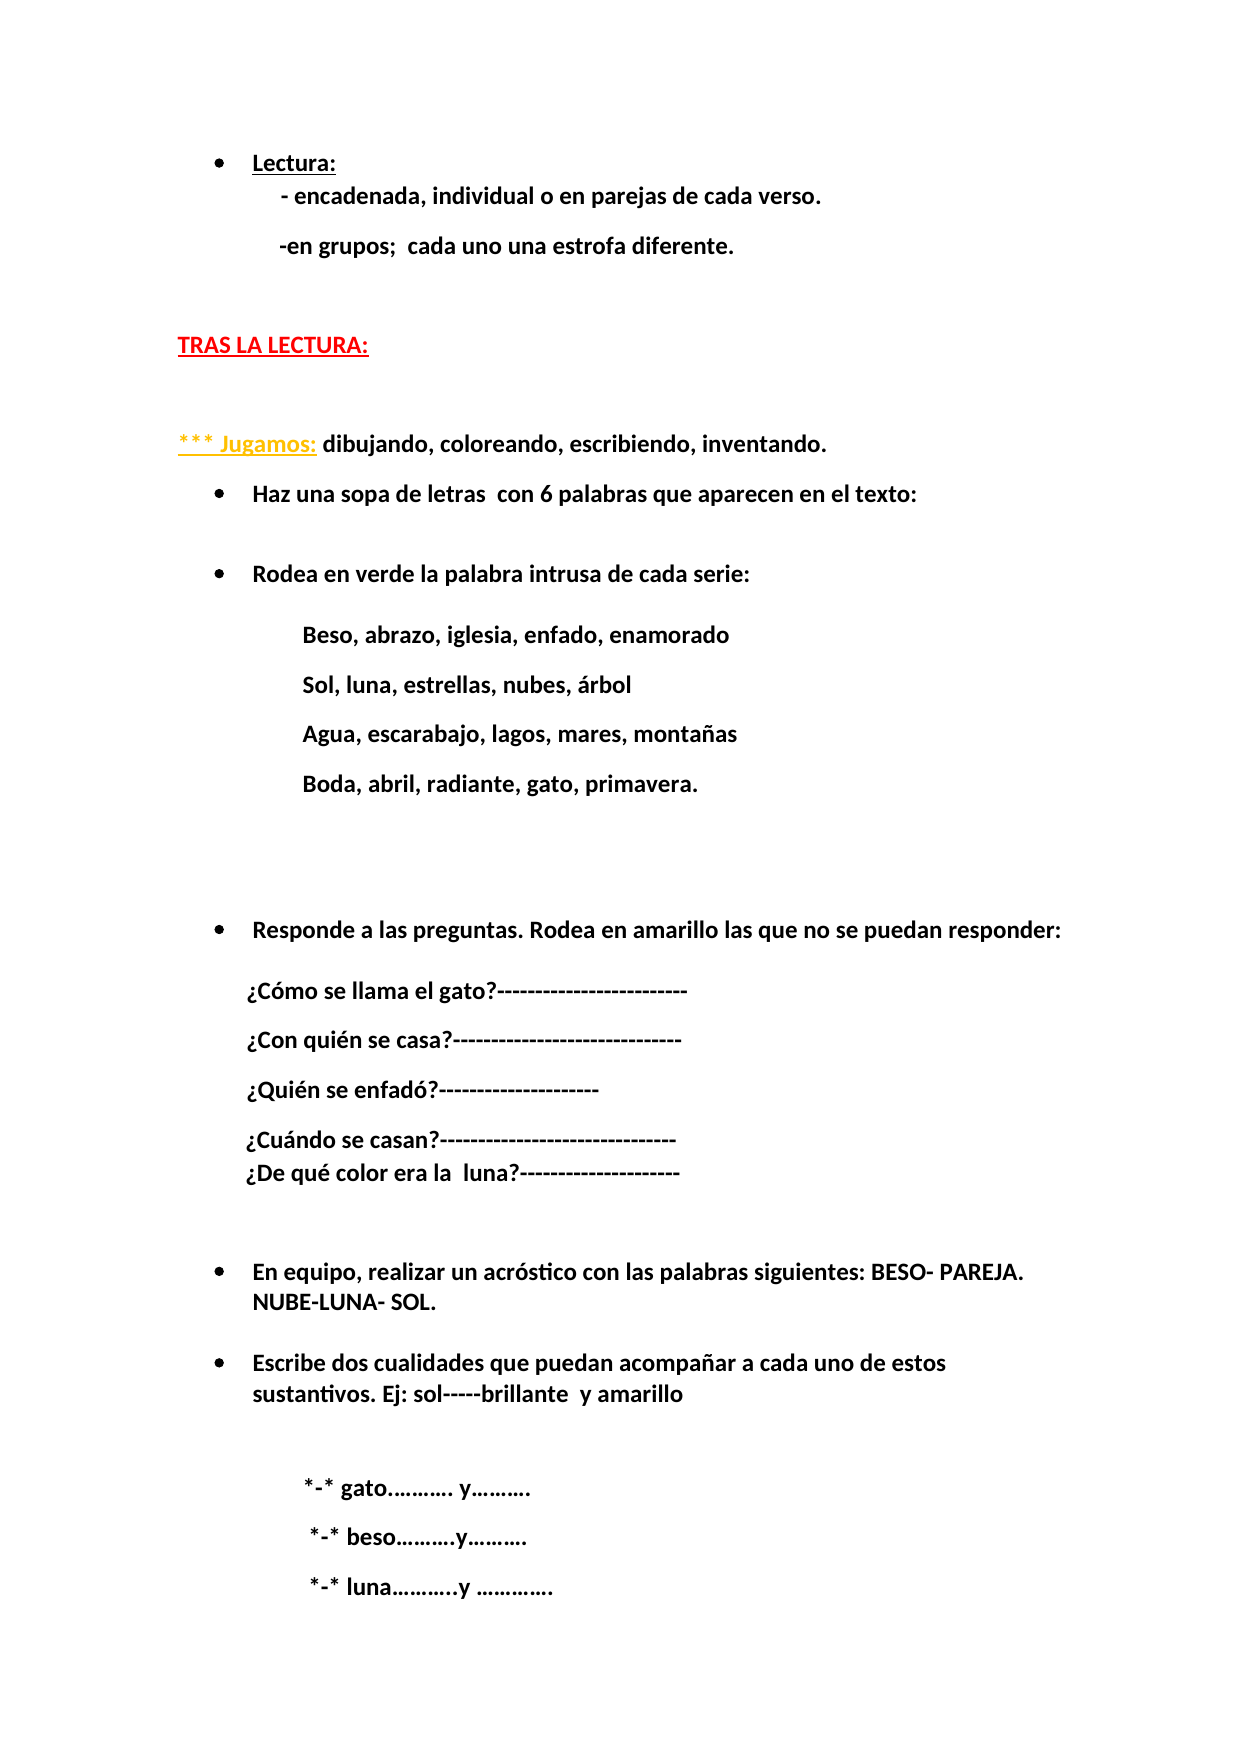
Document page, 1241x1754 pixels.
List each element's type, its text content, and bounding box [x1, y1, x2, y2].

text ¿Cuándo se casan?------------------------------- ¿De qué color era la luna?--------------------- [177, 1124, 1063, 1187]
list Escribe dos cualidades que puedan acompañar a cada uno de estos sustantivos. Ej: sol-----brillante y amarillo [215, 1347, 1063, 1408]
text *** Jugamos: dibujando, coloreando, escribiendo, inventando. [177, 428, 1063, 459]
text ¿Cómo se llama el gato?------------------------- [246, 975, 1063, 1006]
list Rodea en verde la palabra intrusa de cada serie: [215, 558, 1063, 589]
text *-* luna………..y …………. [246, 1571, 1063, 1602]
text -en grupos; cada uno una estrofa diferente. [177, 230, 1063, 261]
text ¿Quién se enfadó?--------------------- [246, 1074, 1063, 1105]
text Sol, luna, estrellas, nubes, árbol [246, 669, 1063, 699]
text ¿Con quién se casa?------------------------------ [246, 1024, 1063, 1055]
text Agua, escarabajo, lagos, mares, montañas [246, 718, 1063, 749]
text *-* beso……….y………. [246, 1521, 1063, 1552]
list Responde a las preguntas. Rodea en amarillo las que no se puedan responder: [215, 914, 1063, 944]
list Haz una sopa de letras con 6 palabras que aparecen en el texto: [215, 478, 1063, 508]
text Beso, abrazo, iglesia, enfado, enamorado [246, 619, 1063, 650]
text *-* gato.………. y………. [246, 1472, 1063, 1502]
text Boda, abril, radiante, gato, primavera. [246, 768, 1063, 798]
text TRAS : [177, 329, 1063, 360]
list En equipo, realizar un acróstico con las palabras siguientes: BESO- PAREJA. NUBE-LUNA- SOL. [215, 1256, 1063, 1317]
list Lectura: - encadenada, individual o en parejas de cada verso. [215, 148, 1063, 211]
